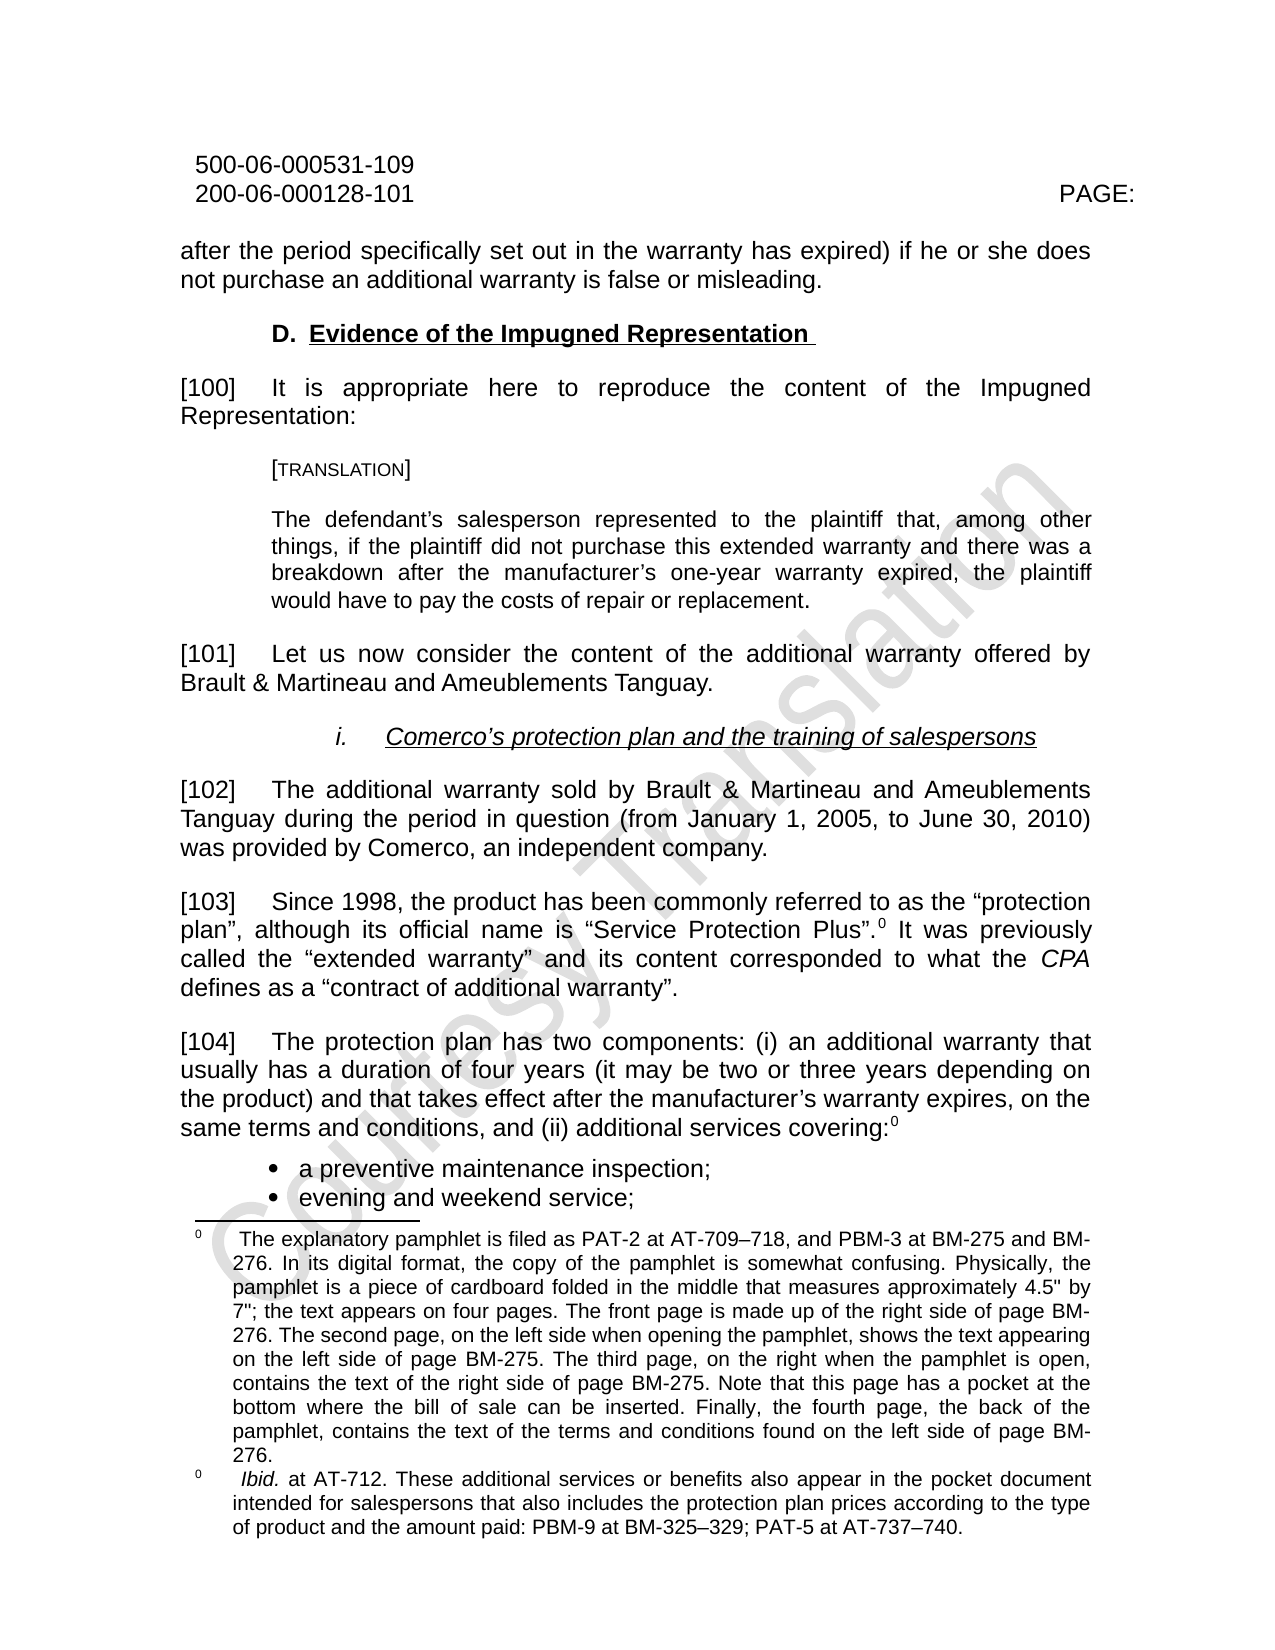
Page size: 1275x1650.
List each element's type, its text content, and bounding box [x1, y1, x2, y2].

list Let us now consider the content of the additional warranty offered by Brault & Martineau and Ameublements Tanguay. [180, 639, 1092, 697]
list a preventive maintenance inspection; [269, 1154, 1092, 1183]
list It is appropriate here to reproduce the content of the Impugned Representation: [180, 372, 1092, 430]
list [translation] [271, 455, 1092, 481]
list The protection plan has two components: (i) an additional warranty that usually has a duration of four years (it may be two or three years depending on the product) and that takes effect after the manufacturer’s warranty expires, on the same terms and conditions, and (ii) additional services covering: [180, 1027, 1092, 1142]
list Since 1998, the product has been commonly referred to as the “protection plan”, although its official name is “Service Protection Plus”. It was previously called the “extended warranty” and its content corresponded to what the CPA defines as a “contract of additional warranty”. [180, 887, 1092, 1002]
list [180, 236, 1092, 294]
subtitle Evidence of the Impugned Representation [271, 319, 1092, 347]
list The additional warranty sold by Brault & Martineau and Ameublements Tanguay during the period in question (from January 1, 2005, to June 30, 2010) was provided by Comerco, an independent company. [180, 775, 1092, 862]
subtitle Comerco’s protection plan and the training of salespersons [348, 722, 1092, 750]
list evening and weekend service; [269, 1183, 1092, 1212]
list The defendant’s salesperson represented to the plaintiff that, among other things, if the plaintiff did not purchase this extended warranty and there was a breakdown after the manufacturer’s one-year warranty expired, the plaintiff would have to pay the costs of repair or replacement. [271, 506, 1092, 614]
